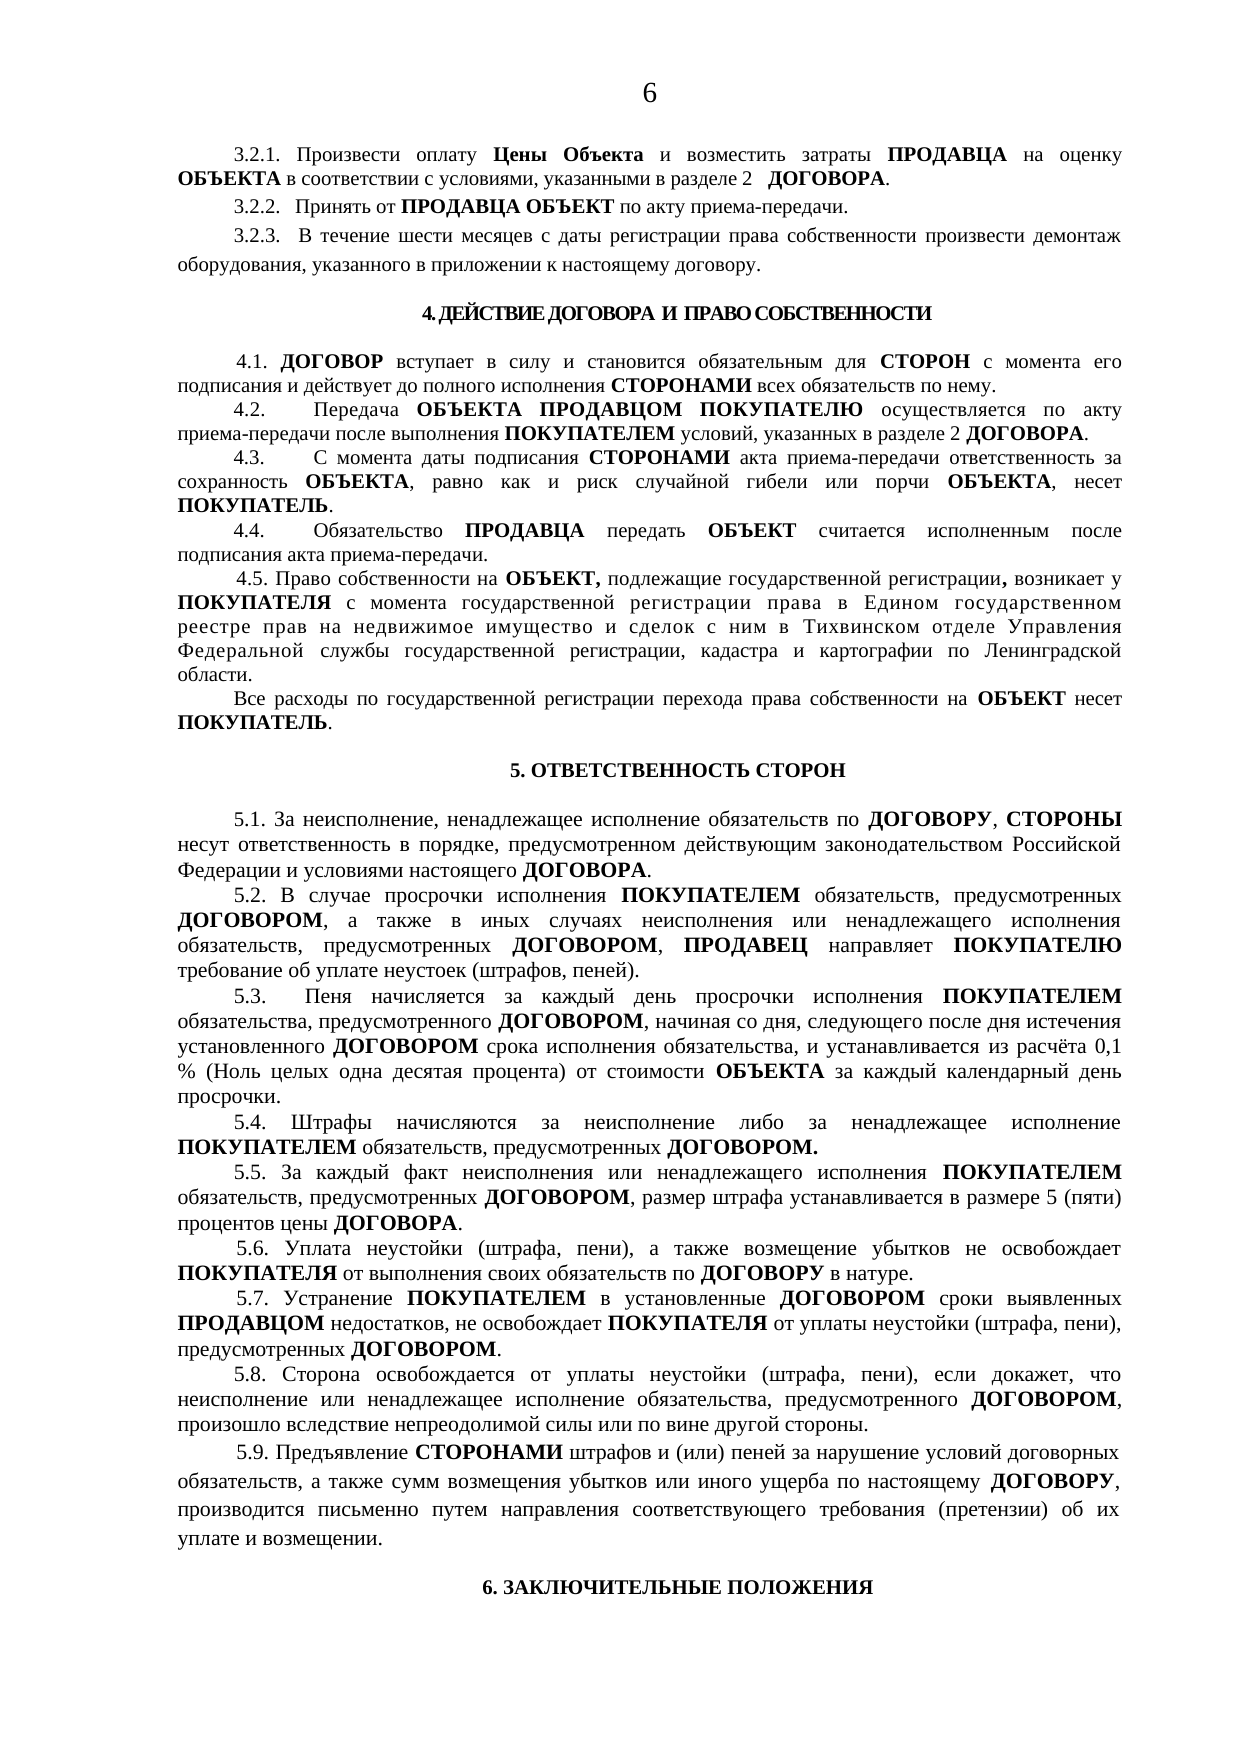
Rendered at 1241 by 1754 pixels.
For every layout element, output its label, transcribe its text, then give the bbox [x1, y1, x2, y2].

text 6. ЗАКЛЮЧИТЕЛЬНЫЕ ПОЛОЖЕНИЯ [177, 1575, 1122, 1599]
list Передача ОБЪЕКТА ПРОДАВЦОМ ПОКУПАТЕЛЮ осуществляется по акту приема-передачи после выполнения ПОКУПАТЕЛЕМ условий, указанных в разделе 2 ДОГОВОРА. [177, 397, 1122, 445]
text 5.6. Уплата неустойки (штрафа, пени), а также возмещение убытков не освобождает ПОКУПАТЕЛЯ от выполнения своих обязательств по ДОГОВОРУ в натуре. [177, 1235, 1122, 1285]
text 4.5. Право собственности на ОБЪЕКТ, подлежащие государственной регистрации, возникает у ПОКУПАТЕЛЯ с момента государственной регистрации права в Едином государственном реестре прав на недвижимое имущество и сделок с ним в Тихвинском отделе Управления Федеральной службы государственной регистрации, кадастра и картографии по Ленинградской области. [177, 566, 1122, 686]
text 5.1. За неисполнение, ненадлежащее исполнение обязательств по ДОГОВОРУ, СТОРОНЫ несут ответственность в порядке, предусмотренном действующим законодательством Российской Федерации и условиями настоящего ДОГОВОРА. [177, 806, 1122, 882]
text 5.4. Штрафы начисляются за неисполнение либо за ненадлежащее исполнение ПОКУПАТЕЛЕМ обязательств, предусмотренных ДОГОВОРОМ. [177, 1109, 1122, 1159]
text 4. ДЕЙСТВИЕ ДОГОВОРА И ПРАВО СОБСТВЕННОСТИ [177, 301, 1122, 325]
text 5.5. За каждый факт неисполнения или ненадлежащего исполнения ПОКУПАТЕЛЕМ обязательств, предусмотренных ДОГОВОРОМ, размер штрафа устанавливается в размере 5 (пяти) процентов цены ДОГОВОРА. [177, 1159, 1122, 1235]
list С момента даты подписания СТОРОНАМИ акта приема-передачи ответственность за сохранность ОБЪЕКТА, равно как и риск случайной гибели или порчи ОБЪЕКТА, несет ПОКУПАТЕЛЬ. [177, 445, 1122, 517]
list В течение шести месяцев с даты регистрации права собственности произвести демонтаж оборудования, указанного в приложении к настоящему договору. [177, 220, 1122, 277]
text 5.2. В случае просрочки исполнения ПОКУПАТЕЛЕМ обязательств, предусмотренных ДОГОВОРОМ, а также в иных случаях неисполнения или ненадлежащего исполнения обязательств, предусмотренных ДОГОВОРОМ, ПРОДАВЕЦ направляет ПОКУПАТЕЛЮ требование об уплате неустоек (штрафов, пеней). [177, 882, 1122, 983]
text 5.9. Предъявление СТОРОНАМИ штрафов и (или) пеней за нарушение условий договорных обязательств, а также сумм возмещения убытков или иного ущерба по настоящему ДОГОВОРУ, производится письменно путем направления соответствующего требования (претензии) об их уплате и возмещении. [177, 1437, 1120, 1551]
text 3.2.1. Произвести оплату Цены Объекта и возместить затраты ПРОДАВЦА на оценку ОБЪЕКТА в соответствии с условиями, указанными в разделе 2 ДОГОВОРА. [177, 142, 1122, 190]
text 5. ОТВЕТСТВЕННОСТЬ СТОРОН [177, 758, 1122, 782]
text 5.8. Сторона освобождается от уплаты неустойки (штрафа, пени), если докажет, что неисполнение или ненадлежащее исполнение обязательства, предусмотренного ДОГОВОРОМ, произошло вследствие непреодолимой силы или по вине другой стороны. [177, 1361, 1122, 1436]
list Обязательство ПРОДАВЦА передать ОБЪЕКТ считается исполненным после подписания акта приема-передачи. [177, 517, 1122, 566]
text 5.7. Устранение ПОКУПАТЕЛЕМ в установленные ДОГОВОРОМ сроки выявленных ПРОДАВЦОМ недостатков, не освобождает ПОКУПАТЕЛЯ от уплаты неустойки (штрафа, пени), предусмотренных ДОГОВОРОМ. [177, 1285, 1122, 1361]
list Принять от ПРОДАВЦА ОБЪЕКТ по акту приема-передачи. [177, 191, 1122, 219]
text 5.3. Пеня начисляется за каждый день просрочки исполнения ПОКУПАТЕЛЕМ обязательства, предусмотренного ДОГОВОРОМ, начиная со дня, следующего после дня истечения установленного ДОГОВОРОМ срока исполнения обязательства, и устанавливается из расчёта 0,1 % (Ноль целых одна десятая процента) от стоимости ОБЪЕКТА за каждый календарный день просрочки. [177, 983, 1122, 1109]
text 4.1. ДОГОВОР вступает в силу и становится обязательным для СТОРОН с момента его подписания и действует до полного исполнения СТОРОНАМИ всех обязательств по нему. [177, 349, 1122, 397]
text Все расходы по государственной регистрации перехода права собственности на ОБЪЕКТ несет ПОКУПАТЕЛЬ. [177, 686, 1122, 734]
